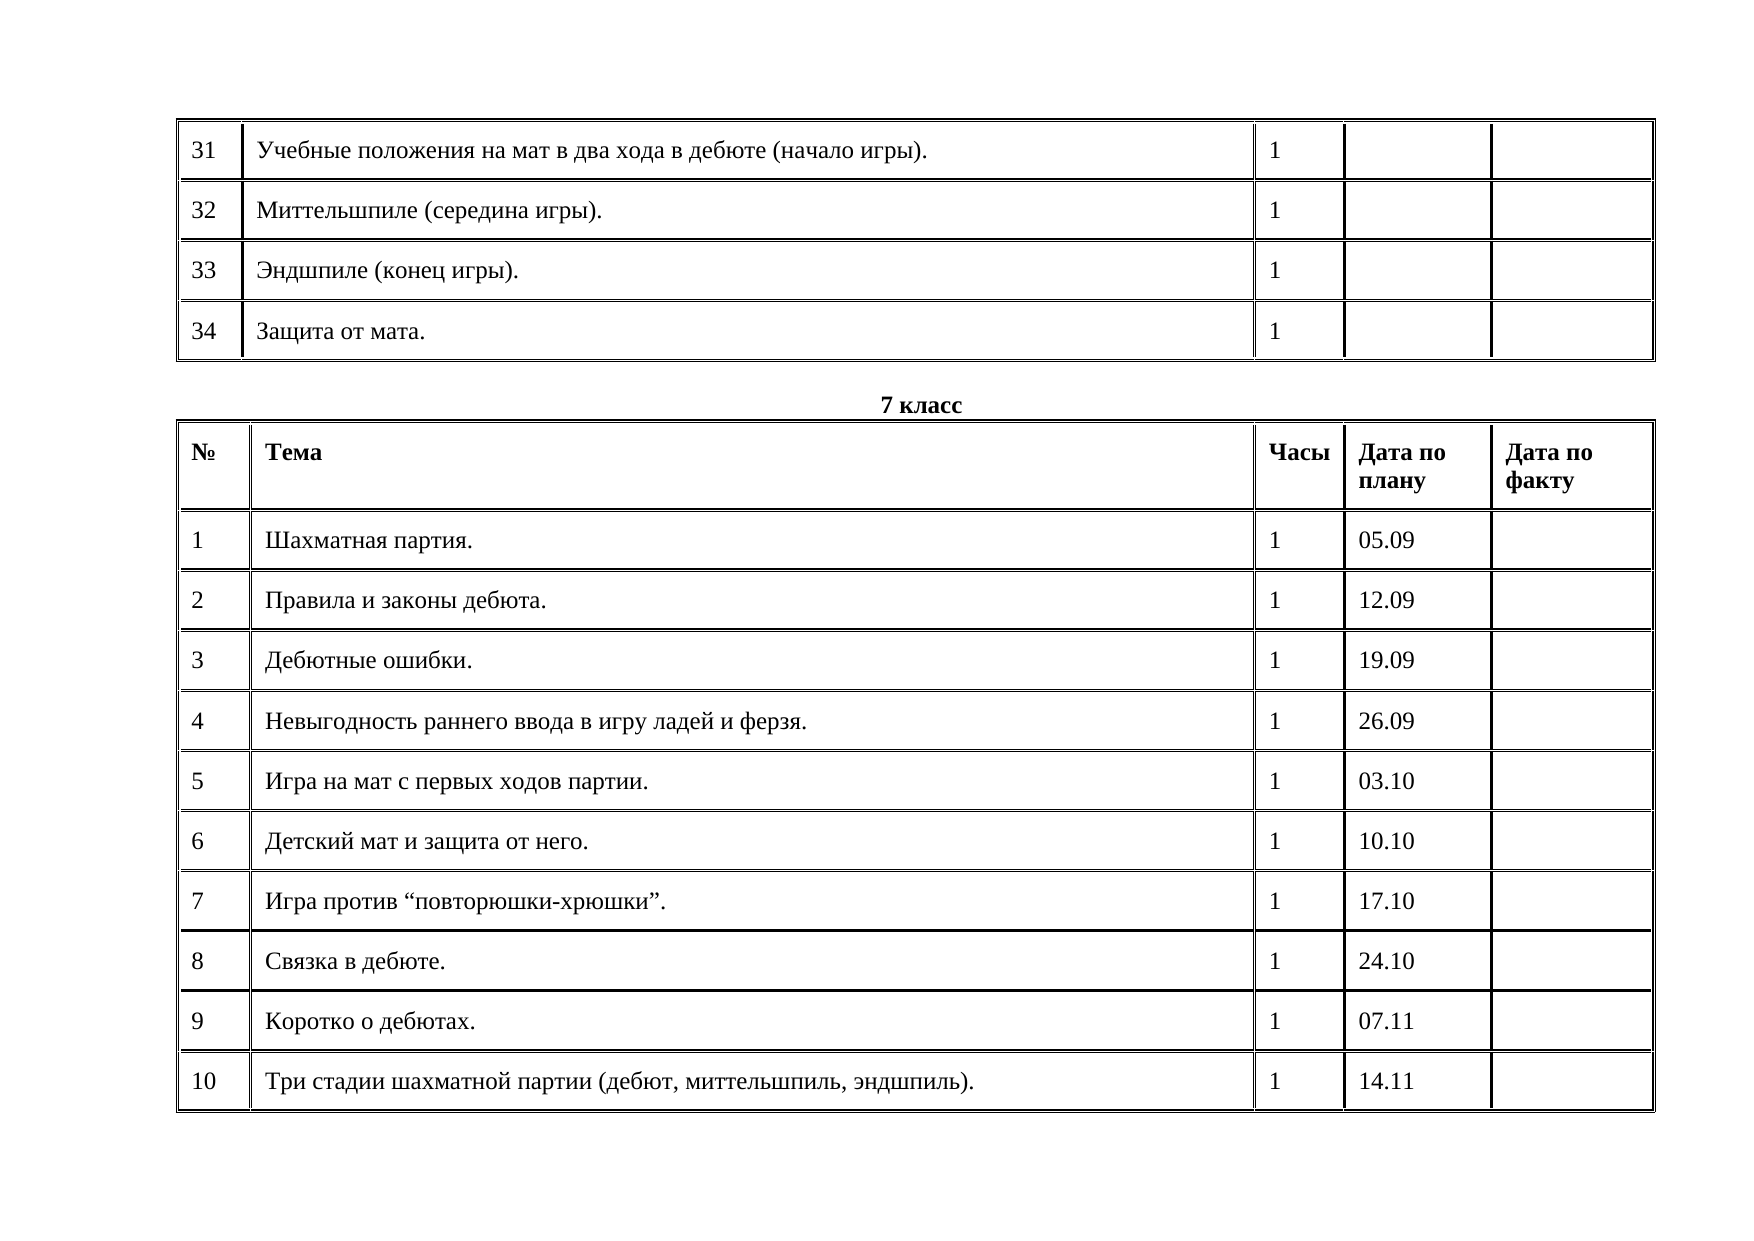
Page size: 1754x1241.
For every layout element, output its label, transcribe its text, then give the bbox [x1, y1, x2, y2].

table_cell Связка в дебюте. [252, 932, 1253, 989]
table_cell 8 [179, 929, 249, 989]
table_cell [1491, 809, 1654, 869]
table_cell 9 [179, 989, 249, 1049]
table_cell 10.10 [1346, 812, 1490, 869]
table_cell Эндшпиле (конец игры). [244, 242, 1253, 298]
table_cell 07.11 [1346, 992, 1490, 1049]
table_cell 03.10 [1346, 752, 1490, 809]
table_cell [1493, 628, 1653, 688]
table_header Дата по факту [1491, 423, 1652, 508]
table_cell 1 [1256, 752, 1343, 809]
table_cell [1493, 689, 1653, 748]
table_cell 32 [179, 178, 241, 238]
table_cell 19.09 [1346, 632, 1490, 688]
table_cell 14.11 [1344, 1053, 1491, 1109]
table_cell 3 [179, 628, 249, 688]
table_cell 1 [1255, 120, 1344, 178]
table_cell Миттельшпиле (середина игры). [244, 182, 1253, 238]
table_cell [1346, 242, 1490, 298]
table_cell [1493, 238, 1653, 298]
table_cell 1 [1256, 632, 1343, 688]
table_cell 6 [177, 809, 251, 869]
table_cell [1493, 749, 1653, 809]
table_header Часы [1255, 421, 1344, 508]
table_header № [179, 423, 251, 508]
table_cell 1 [1256, 932, 1343, 989]
table_cell 24.10 [1346, 932, 1490, 989]
table_cell [1344, 302, 1491, 358]
table_cell 1 [1256, 182, 1343, 238]
table_cell [1491, 299, 1653, 358]
table_cell [1493, 929, 1652, 989]
table_cell 1 [1255, 302, 1344, 358]
table_cell 12.09 [1346, 572, 1490, 628]
table_cell [1493, 508, 1653, 568]
table_cell Защита от мата. [242, 302, 1254, 358]
table_cell 1 [1256, 242, 1343, 298]
table_cell 17.10 [1346, 872, 1490, 929]
table_cell Невыгодность раннего ввода в игру ладей и ферзя. [252, 692, 1253, 748]
table_cell 1 [1256, 992, 1343, 1049]
table_cell 10 [179, 1049, 251, 1109]
table_cell 1 [179, 508, 249, 568]
table_cell Три стадии шахматной партии (дебют, миттельшпиль, эндшпиль). [251, 1053, 1254, 1109]
table_cell Игра против “повторюшки-хрюшки”. [252, 872, 1253, 929]
table_cell [1493, 568, 1653, 628]
table_cell [1344, 122, 1491, 178]
table_cell 34 [179, 299, 242, 358]
table_header Дата по плану [1344, 423, 1491, 508]
table_cell 7 [177, 869, 251, 929]
table_cell [1491, 122, 1652, 178]
table_cell 1 [1256, 692, 1343, 748]
table_cell 2 [179, 568, 249, 628]
table_cell Шахматная партия. [252, 512, 1253, 568]
table_cell Правила и законы дебюта. [252, 572, 1253, 628]
table_cell 1 [1256, 572, 1343, 628]
table_cell 4 [179, 689, 249, 748]
table_cell 1 [1256, 512, 1343, 568]
table_cell Учебные положения на мат в два хода в дебюте (начало игры). [242, 122, 1254, 178]
table_cell 1 [1256, 872, 1343, 929]
table_cell [1346, 182, 1490, 238]
table_cell Игра на мат с первых ходов партии. [252, 752, 1253, 809]
text 7 класс [177, 391, 1665, 419]
table_cell Детский мат и защита от него. [252, 812, 1253, 869]
table_cell [1491, 869, 1654, 929]
table_cell Дебютные ошибки. [252, 632, 1253, 688]
table_cell [1493, 178, 1653, 238]
table_cell 31 [179, 120, 242, 178]
table_cell 1 [1255, 1053, 1344, 1109]
table_cell 33 [179, 238, 241, 298]
table_header Тема [251, 423, 1254, 508]
table_cell 5 [179, 749, 249, 809]
table_cell [1493, 989, 1652, 1049]
table_cell 05.09 [1346, 512, 1490, 568]
table_cell Коротко о дебютах. [252, 992, 1253, 1049]
table_cell 26.09 [1346, 692, 1490, 748]
table_cell 1 [1256, 812, 1343, 869]
table_cell [1491, 1049, 1653, 1109]
